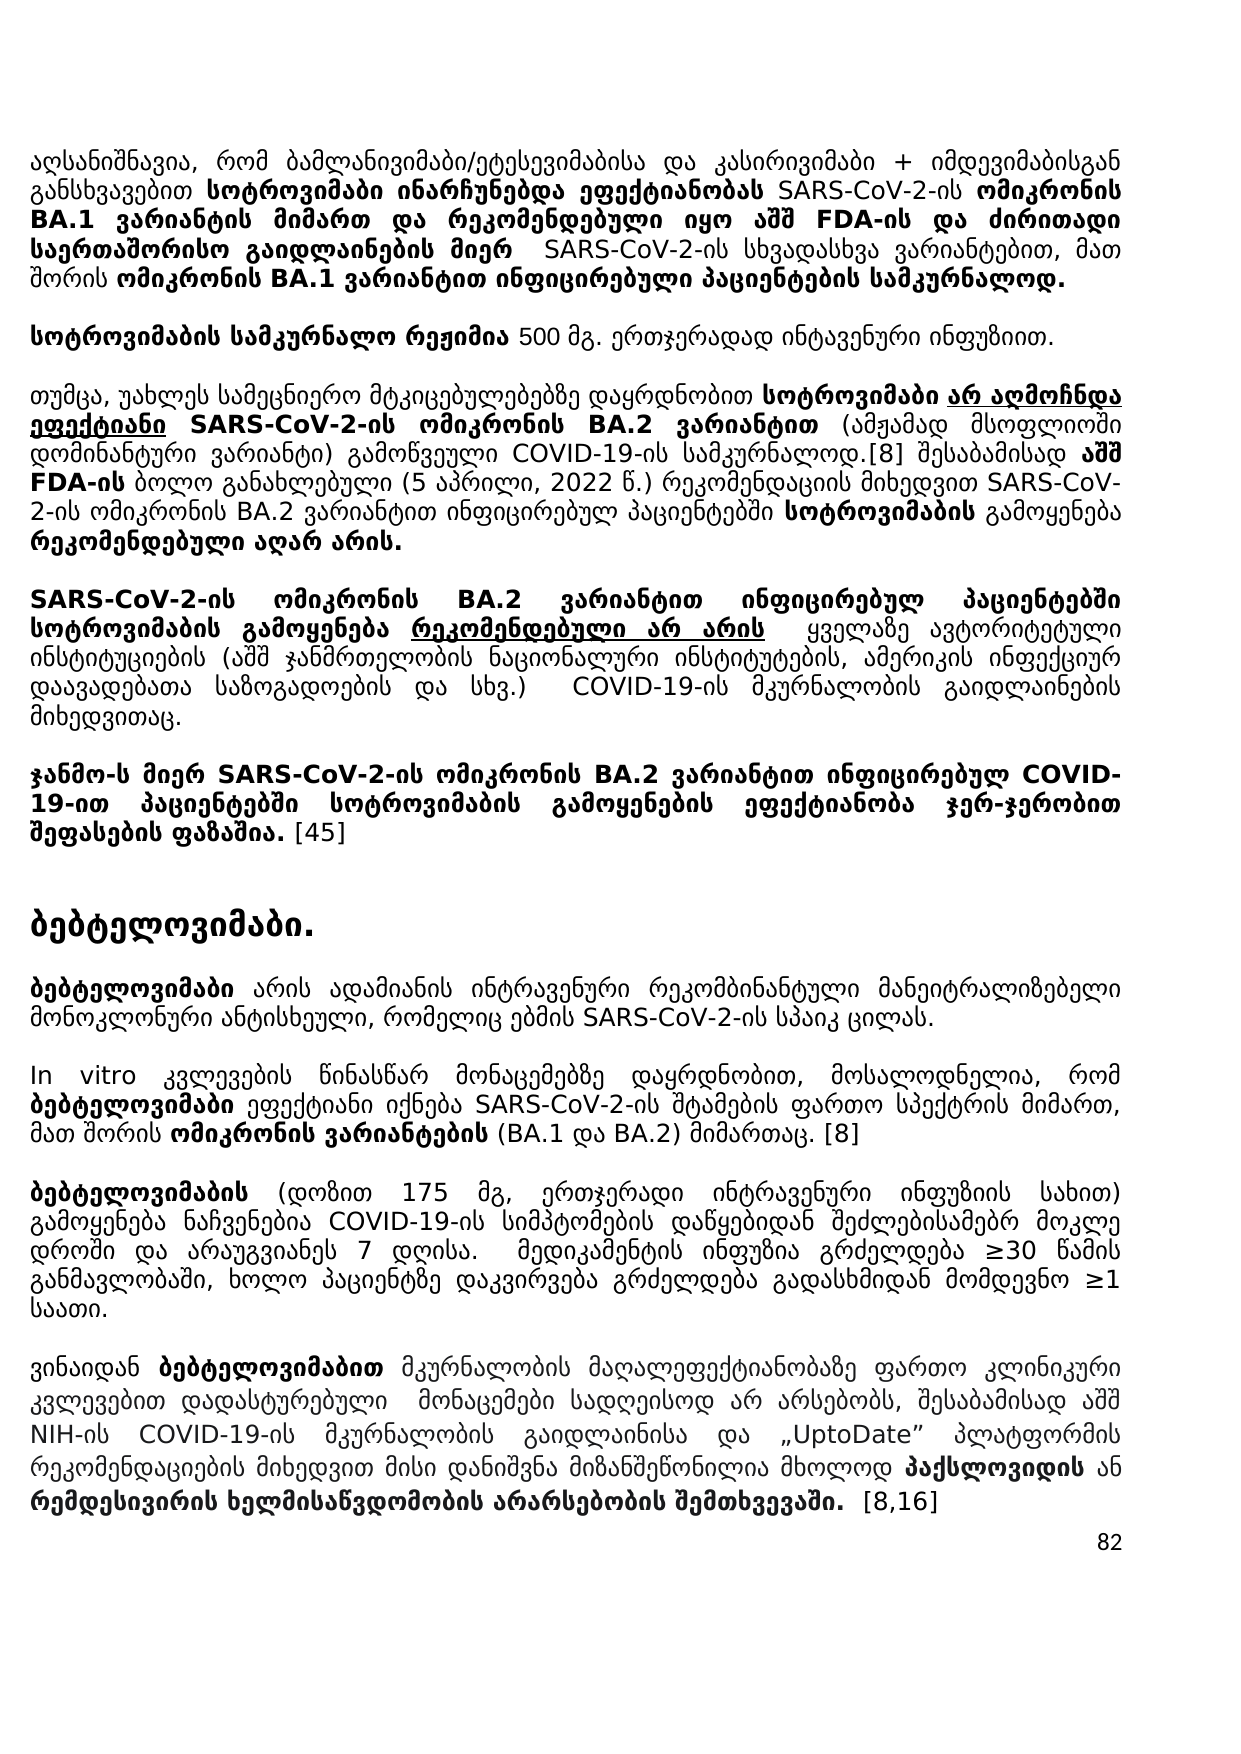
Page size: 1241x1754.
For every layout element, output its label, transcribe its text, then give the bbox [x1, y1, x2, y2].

text ჯანმო-ს მიერ SARS-CoV-2-ის ომიკრონის BA.2 ვარიანტით ინფიცირებულ COVID-19-ით პაციენტებში სოტროვიმაბის გამოყენების ეფექტიანობა ჯერ-ჯერობით შეფასების ფაზაშია. [29, 760, 1122, 847]
text ვინაიდან ბებტელოვიმაბით მკურნალობის მაღალეფექტიანობაზე ფართო კლინიკური კვლევებით დადასტურებული მონაცემები სადღეისოდ არ არსებობს, შესაბამისად აშშ NIH-ის COVID-19-ის მკურნალობის გაიდლაინისა და „UptoDate” პლატფორმის რეკომენდაციების მიხედვით მისი დანიშვნა მიზანშეწონილია მხოლოდ პაქსლოვიდის ან რემდესივირის ხელმისაწვდომობის არარსებობის შემთხვევაში. [29, 1353, 1122, 1516]
text In vitro კვლევების წინასწარ მონაცემებზე დაყრდნობით, მოსალოდნელია, რომ ბებტელოვიმაბი ეფექტიანი იქნება SARS-CoV-2-ის შტამების ფართო სპექტრის მიმართ, მათ შორის ომიკრონის ვარიანტების (BA.1 და BA.2) მიმართაც. [29, 1061, 1122, 1149]
text ბებტელოვიმაბი არის ადამიანის ინტრავენური რეკომბინანტული მანეიტრალიზებელი მონოკლონური ანტისხეული, რომელიც ებმის SARS-CoV-2-ის სპაიკ ცილას. [29, 974, 1122, 1032]
text ბებტელოვიმაბი. [29, 906, 1122, 945]
text ბებტელოვიმაბის (დოზით 175 მგ, ერთჯერადი ინტრავენური ინფუზიის სახით) გამოყენება ნაჩვენებია COVID-19-ის სიმპტომების დაწყებიდან შეძლებისამებრ მოკლე დროში და არაუგვიანეს 7 დღისა. მედიკამენტის ინფუზია გრძელდება ≥30 წამის განმავლობაში, ხოლო პაციენტზე დაკვირვება გრძელდება გადასხმიდან მომდევნო ≥1 საათი. [29, 1178, 1122, 1324]
text SARS-CoV-2-ის ომიკრონის BA.2 ვარიანტით ინფიცირებულ პაციენტებში სოტროვიმაბის გამოყენება რეკომენდებული არ არის ყველაზე ავტორიტეტული ინსტიტუციების (აშშ ჯანმრთელობის ნაციონალური ინსტიტუტების, ამერიკის ინფექციურ დაავადებათა საზოგადოების და სხვ.) COVID-19-ის მკურნალობის გაიდლაინების მიხედვითაც. [29, 585, 1122, 731]
text თუმცა, უახლეს სამეცნიერო მტკიცებულებებზე დაყრდნობით სოტროვიმაბი არ აღმოჩნდა ეფექტიანი SARS-CoV-2-ის ომიკრონის BA.2 ვარიანტით (ამჟამად მსოფლიოში დომინანტური ვარიანტი) გამოწვეული COVID-19-ის სამკურნალოდ. შესაბამისად აშშ FDA-ის ბოლო განახლებული (5 აპრილი, 2022 წ.) რეკომენდაციის მიხედვით SARS-CoV-2-ის ომიკრონის BA.2 ვარიანტით ინფიცირებულ პაციენტებში სოტროვიმაბის გამოყენება რეკომენდებული აღარ არის. [29, 381, 1122, 556]
text აღსანიშნავია, რომ ბამლანივიმაბი/ეტესევიმაბისა და კასირივიმაბი + იმდევიმაბისგან განსხვავებით სოტროვიმაბი ინარჩუნებდა ეფექტიანობას SARS-CoV-2-ის ომიკრონის BA.1 ვარიანტის მიმართ და რეკომენდებული იყო აშშ FDA-ის და ძირითადი საერთაშორისო გაიდლაინების მიერ SARS-CoV-2-ის სხვადასხვა ვარიანტებით, მათ შორის ომიკრონის BA.1 ვარიანტით ინფიცირებული პაციენტების სამკურნალოდ. [29, 147, 1122, 293]
text სოტროვიმაბის სამკურნალო რეჟიმია 500 მგ. ერთჯერადად ინტავენური ინფუზიით. [29, 322, 1122, 352]
